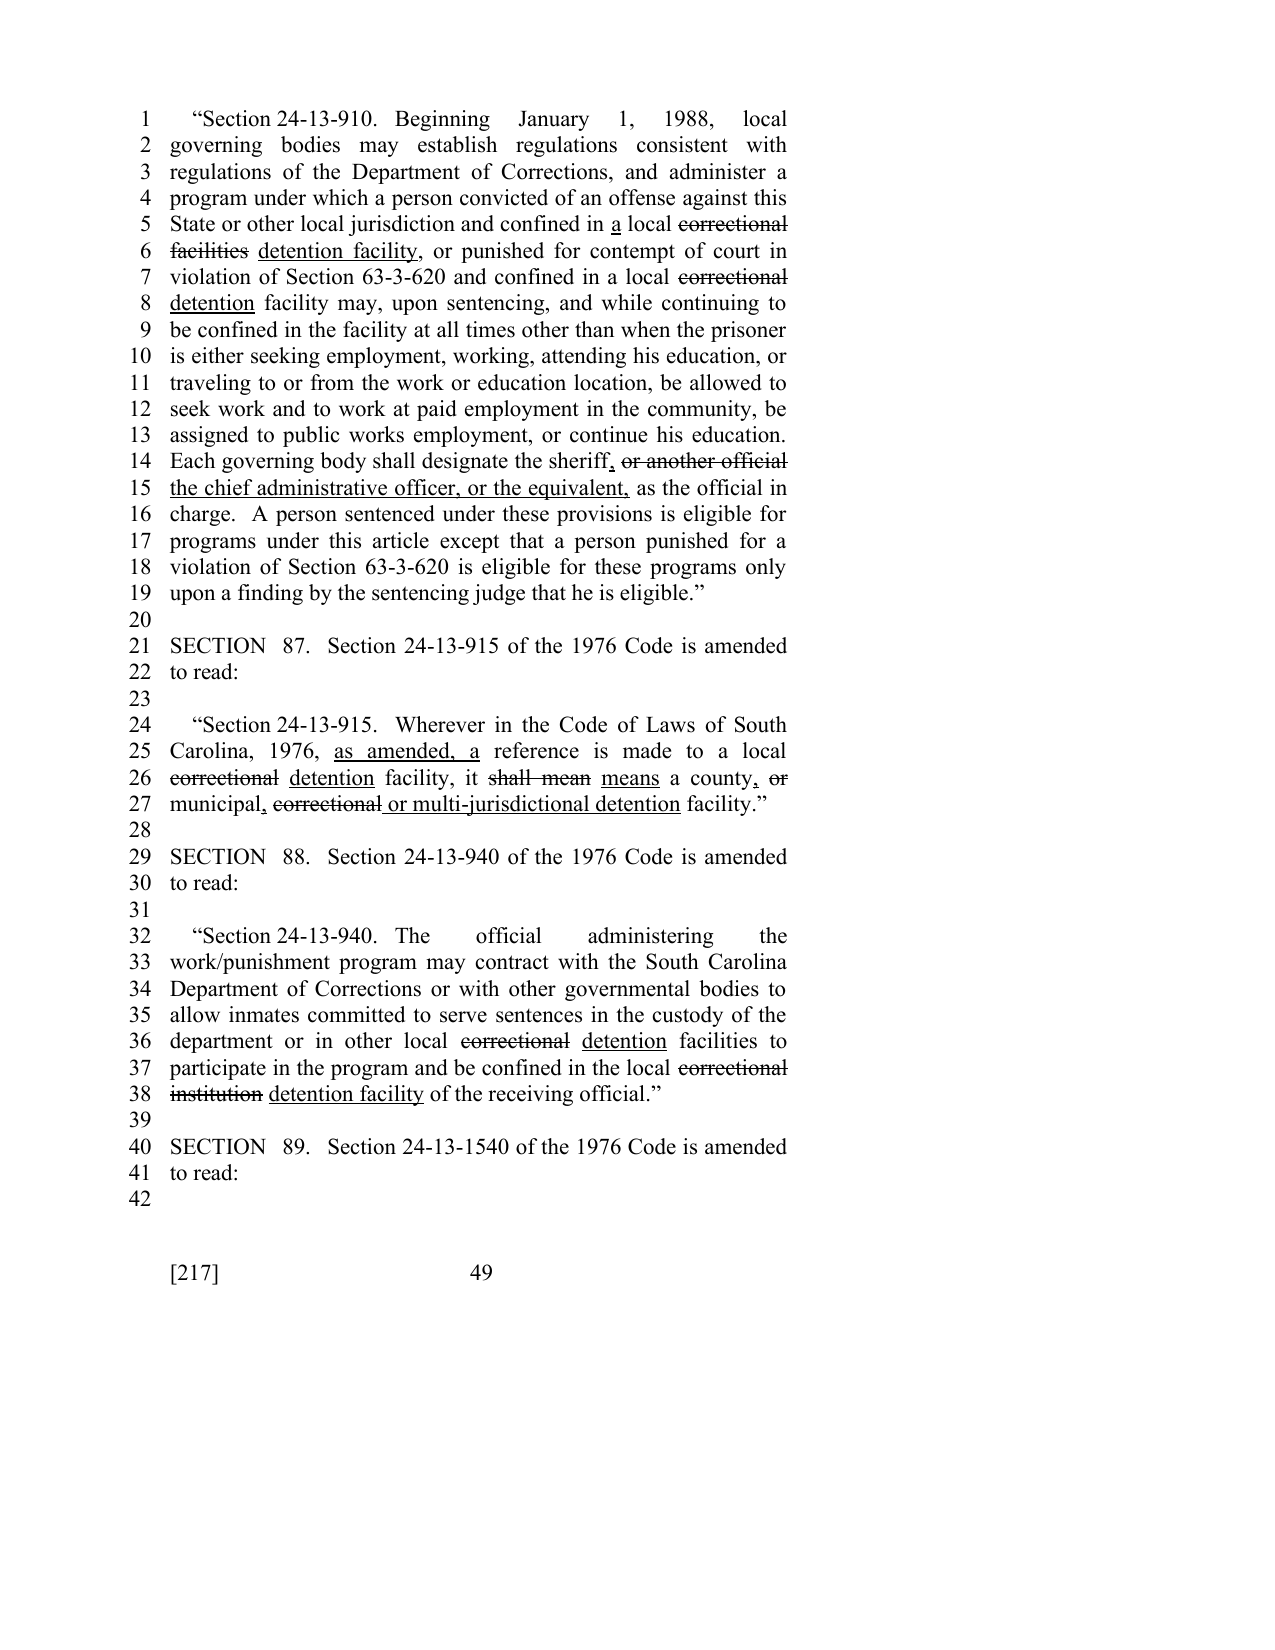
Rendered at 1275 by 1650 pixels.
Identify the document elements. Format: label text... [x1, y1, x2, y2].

text SECTION 89. Section 24-13-1540 of the 1976 Code is amended to read: [169, 1133, 787, 1186]
text “Section 24-13-910. Beginning January 1, 1988, local governing bodies may establish regulations consistent with regulations of the Department of Corrections, and administer a program under which a person convicted of an offense against this State or other local jurisdiction and confined in a local correctional facilities detention facility, or punished for contempt of court in violation of Section 63-3-620 and confined in a local correctional detention facility may, upon sentencing, and while continuing to be confined in the facility at all times other than when the prisoner is either seeking employment, working, attending his education, or traveling to or from the work or education location, be allowed to seek work and to work at paid employment in the community, be assigned to public works employment, or continue his education. Each governing body shall designate the sheriff, or another official the chief administrative officer, or the equivalent, as the official in charge. A person sentenced under these provisions is eligible for programs under this article except that a person punished for a violation of Section 63-3-620 is eligible for these programs only upon a finding by the sentencing judge that he is eligible.” [169, 105, 787, 606]
text “Section 24-13-940. The official administering the work/punishment program may contract with the South Carolina Department of Corrections or with other governmental bodies to allow inmates committed to serve sentences in the custody of the department or in other local correctional detention facilities to participate in the program and be confined in the local correctional institution detention facility of the receiving official.” [169, 922, 787, 1106]
text SECTION 87. Section 24-13-915 of the 1976 Code is amended to read: [169, 632, 787, 685]
text SECTION 88. Section 24-13-940 of the 1976 Code is amended to read: [169, 843, 787, 896]
text “Section 24-13-915. Wherever in the Code of Laws of South Carolina, 1976, as amended, a reference is made to a local correctional detention facility, it shall mean means a county, or municipal, correctional or multi-jurisdictional detention facility.” [169, 711, 787, 817]
